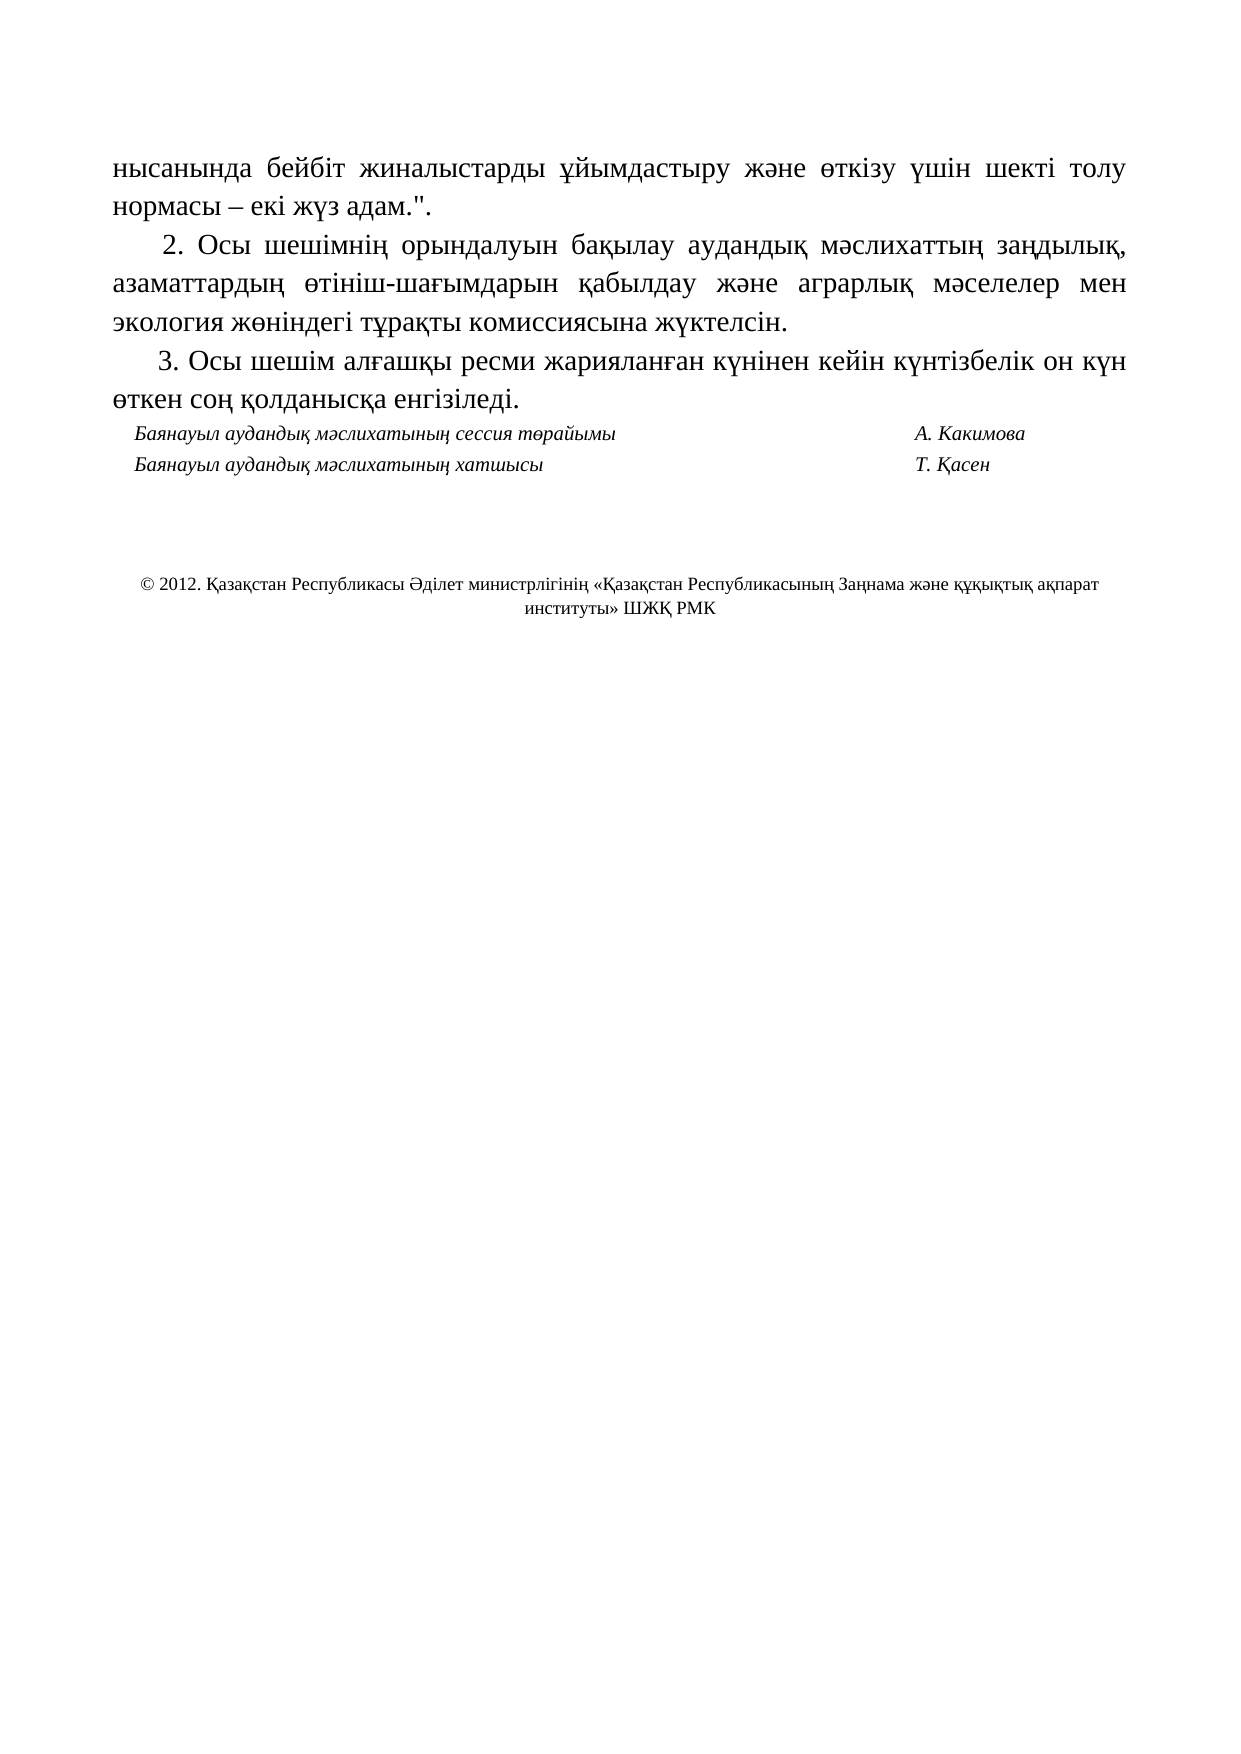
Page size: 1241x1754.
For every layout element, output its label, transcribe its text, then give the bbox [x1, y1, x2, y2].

table_cell Т. Қасен [913, 451, 1240, 482]
text © 2012. Қазақстан Республикасы Әділет министрлігінің «Қазақстан Республикасының Заңнама және құқықтық ақпарат институты» ШЖҚ РМК [112, 572, 1128, 619]
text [112, 150, 1128, 222]
text 2. Осы шешімнің орындалуын бақылау аудандық мәслихаттың заңдылық, азаматтардың өтініш-шағымдарын қабылдау және аграрлық мәселелер мен экология жөніндегі тұрақты комиссиясына жүктелсін. [112, 227, 1128, 338]
table_cell Баянауыл аудандық мәслихатының хатшысы [101, 451, 913, 482]
table_header Баянауыл аудандық мәслихатының сессия төрайымы [101, 420, 913, 451]
text 3. Осы шешім алғашқы ресми жарияланған күнінен кейін күнтізбелік он күн өткен соң қолданысқа енгізіледі. [112, 343, 1128, 415]
table_header А. Какимова [913, 420, 1240, 451]
